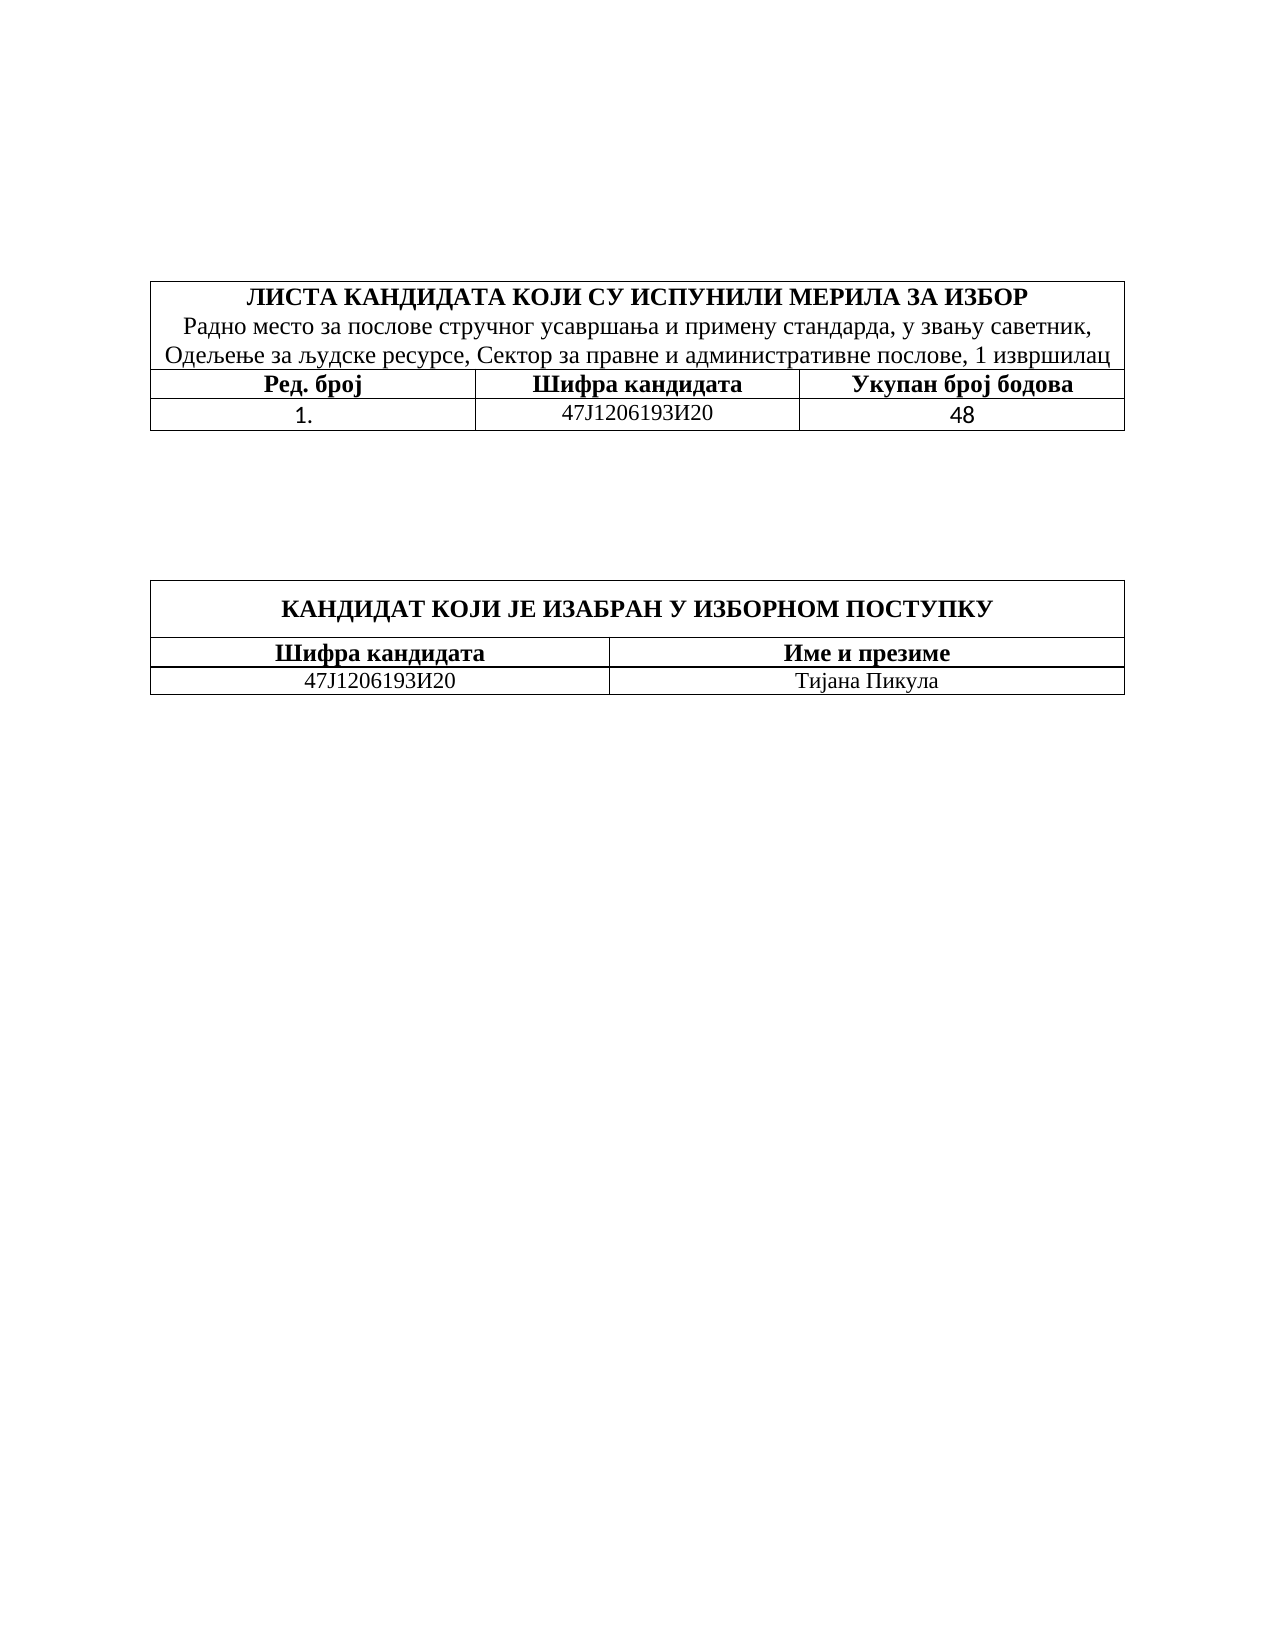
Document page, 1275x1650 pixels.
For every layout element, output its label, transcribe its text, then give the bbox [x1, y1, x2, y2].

table_cell 48 [800, 399, 1124, 430]
table_cell Шифра кандидата [476, 370, 799, 398]
table_cell Тијана Пикула [610, 668, 1124, 694]
table_cell Укупан број бодова [800, 370, 1124, 398]
table_cell Име и презиме [610, 638, 1124, 666]
table_cell [151, 399, 475, 430]
table_header ЛИСТА КАНДИДАТА КОЈИ СУ ИСПУНИЛИ МЕРИЛА ЗА ИЗБОР Радно место за послове стручног усавршања и примену стандарда, у звању саветник, Одељење за људске ресурсе, Сектор за правне и административне послове, 1 извршилац [151, 282, 1124, 368]
table_cell 47J1206193И20 [151, 668, 609, 694]
table_header КАНДИДАТ КОЈИ ЈЕ ИЗАБРАН У ИЗБОРНОМ ПОСТУПКУ [151, 581, 1124, 637]
table_cell Ред. број [151, 370, 475, 398]
table_cell 47J1206193И20 [476, 399, 799, 430]
table_cell Шифра кандидата [151, 638, 609, 666]
